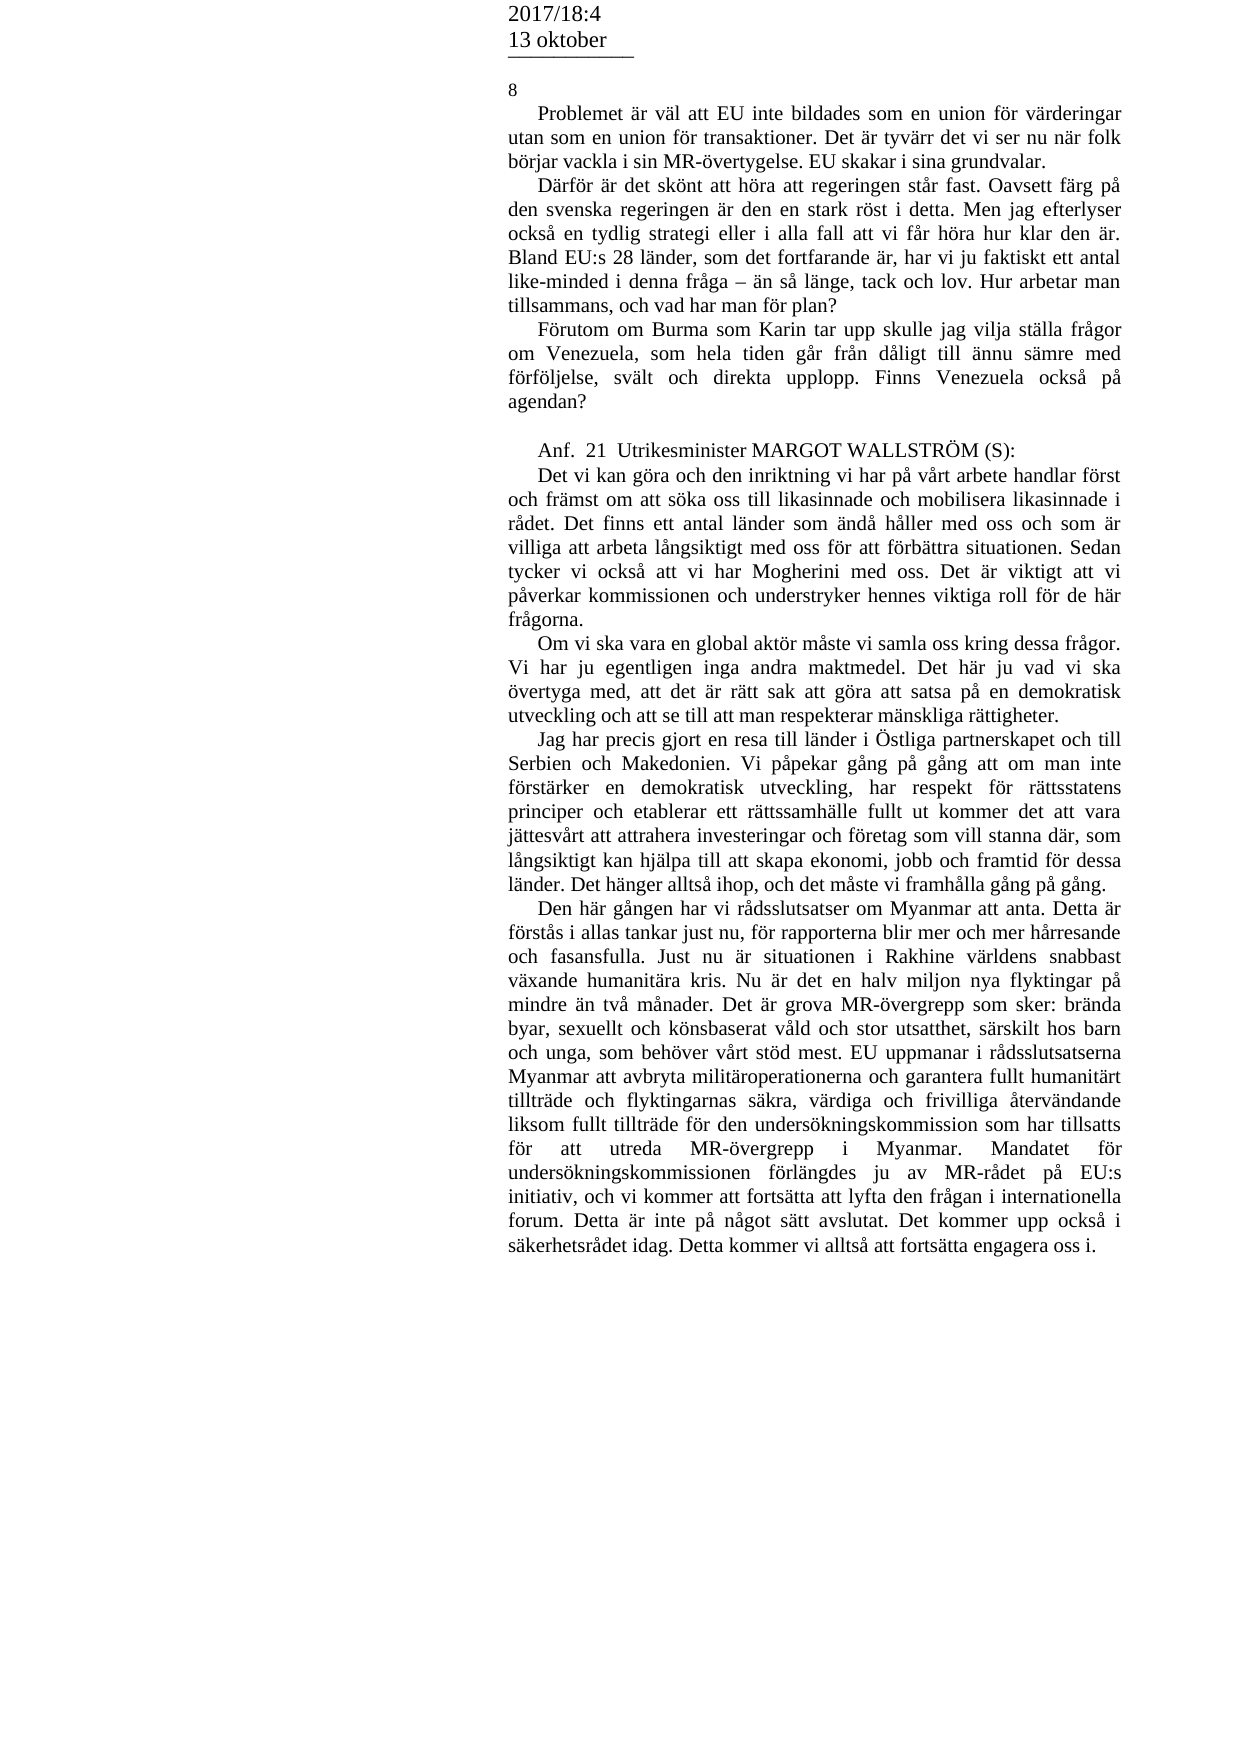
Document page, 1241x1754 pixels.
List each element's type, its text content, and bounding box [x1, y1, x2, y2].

text Det vi kan göra och den inriktning vi har på vårt arbete handlar först och främst om att söka oss till likasinnade och mobilisera likasinnade i rådet. Det finns ett antal länder som ändå håller med oss och som är villiga att arbeta långsiktigt med oss för att förbättra situationen. Sedan tycker vi också att vi har Mogherini med oss. Det är viktigt att vi påverkar kommissionen och understryker hennes viktiga roll för de här frågorna. [508, 462, 1122, 631]
text Därför är det skönt att höra att regeringen står fast. Oavsett färg på den svenska regeringen är den en stark röst i detta. Men jag efterlyser också en tydlig strategi eller i alla fall att vi får höra hur klar den är. Bland EU:s 28 länder, som det fortfarande är, har vi ju faktiskt ett antal like-minded i denna fråga – än så länge, tack och lov. Hur arbetar man tillsammans, och vad har man för plan? [508, 173, 1122, 317]
text Problemet är väl att EU inte bildades som en union för värderingar utan som en union för transaktioner. Det är tyvärr det vi ser nu när folk börjar vackla i sin MR-övertygelse. EU skakar i sina grundvalar. [508, 79, 1122, 173]
text Jag har precis gjort en resa till länder i Östliga partnerskapet och till Serbien och Makedonien. Vi påpekar gång på gång att om man inte förstärker en demokratisk utveckling, har respekt för rättsstatens principer och etablerar ett rättssamhälle fullt ut kommer det att vara jättesvårt att attrahera investeringar och företag som vill stanna där, som långsiktigt kan hjälpa till att skapa ekonomi, jobb och framtid för dessa länder. Det hänger alltså ihop, och det måste vi framhålla gång på gång. [508, 727, 1122, 896]
text Förutom om Burma som Karin tar upp skulle jag vilja ställa frågor om Venezuela, som hela tiden går från dåligt till ännu sämre med förföljelse, svält och direkta upplopp. Finns Venezuela också på agendan? [508, 317, 1122, 413]
text Om vi ska vara en global aktör måste vi samla oss kring dessa frågor. Vi har ju egentligen inga andra maktmedel. Det här ju vad vi ska övertyga med, att det är rätt sak att göra att satsa på en demokratisk utveckling och att se till att man respekterar mänskliga rättigheter. [508, 631, 1122, 727]
text Den här gången har vi rådsslutsatser om Myanmar att anta. Detta är förstås i allas tankar just nu, för rapporterna blir mer och mer hårresande och fasansfulla. Just nu är situationen i Rakhine världens snabbast växande humanitära kris. Nu är det en halv miljon nya flyktingar på mindre än två månader. Det är grova MR-övergrepp som sker: brända byar, sexuellt och könsbaserat våld och stor utsatthet, särskilt hos barn och unga, som behöver vårt stöd mest. EU uppmanar i rådsslutsatserna Myanmar att avbryta militäroperationerna och garantera fullt humanitärt tillträde och flyktingarnas säkra, värdiga och frivilliga återvändande liksom fullt tillträde för den undersökningskommission som har tillsatts för att utreda MR-övergrepp i Myanmar. Mandatet för undersökningskommissionen förlängdes ju av MR-rådet på EU:s initiativ, och vi kommer att fortsätta att lyfta den frågan i internationella forum. Detta är inte på något sätt avslutat. Det kommer upp också i säkerhetsrådet idag. Detta kommer vi alltså att fortsätta engagera oss i. [508, 896, 1122, 1257]
subtitle Anf. 21 Utrikesminister MARGOT WALLSTRÖM (S): [537, 438, 1122, 462]
